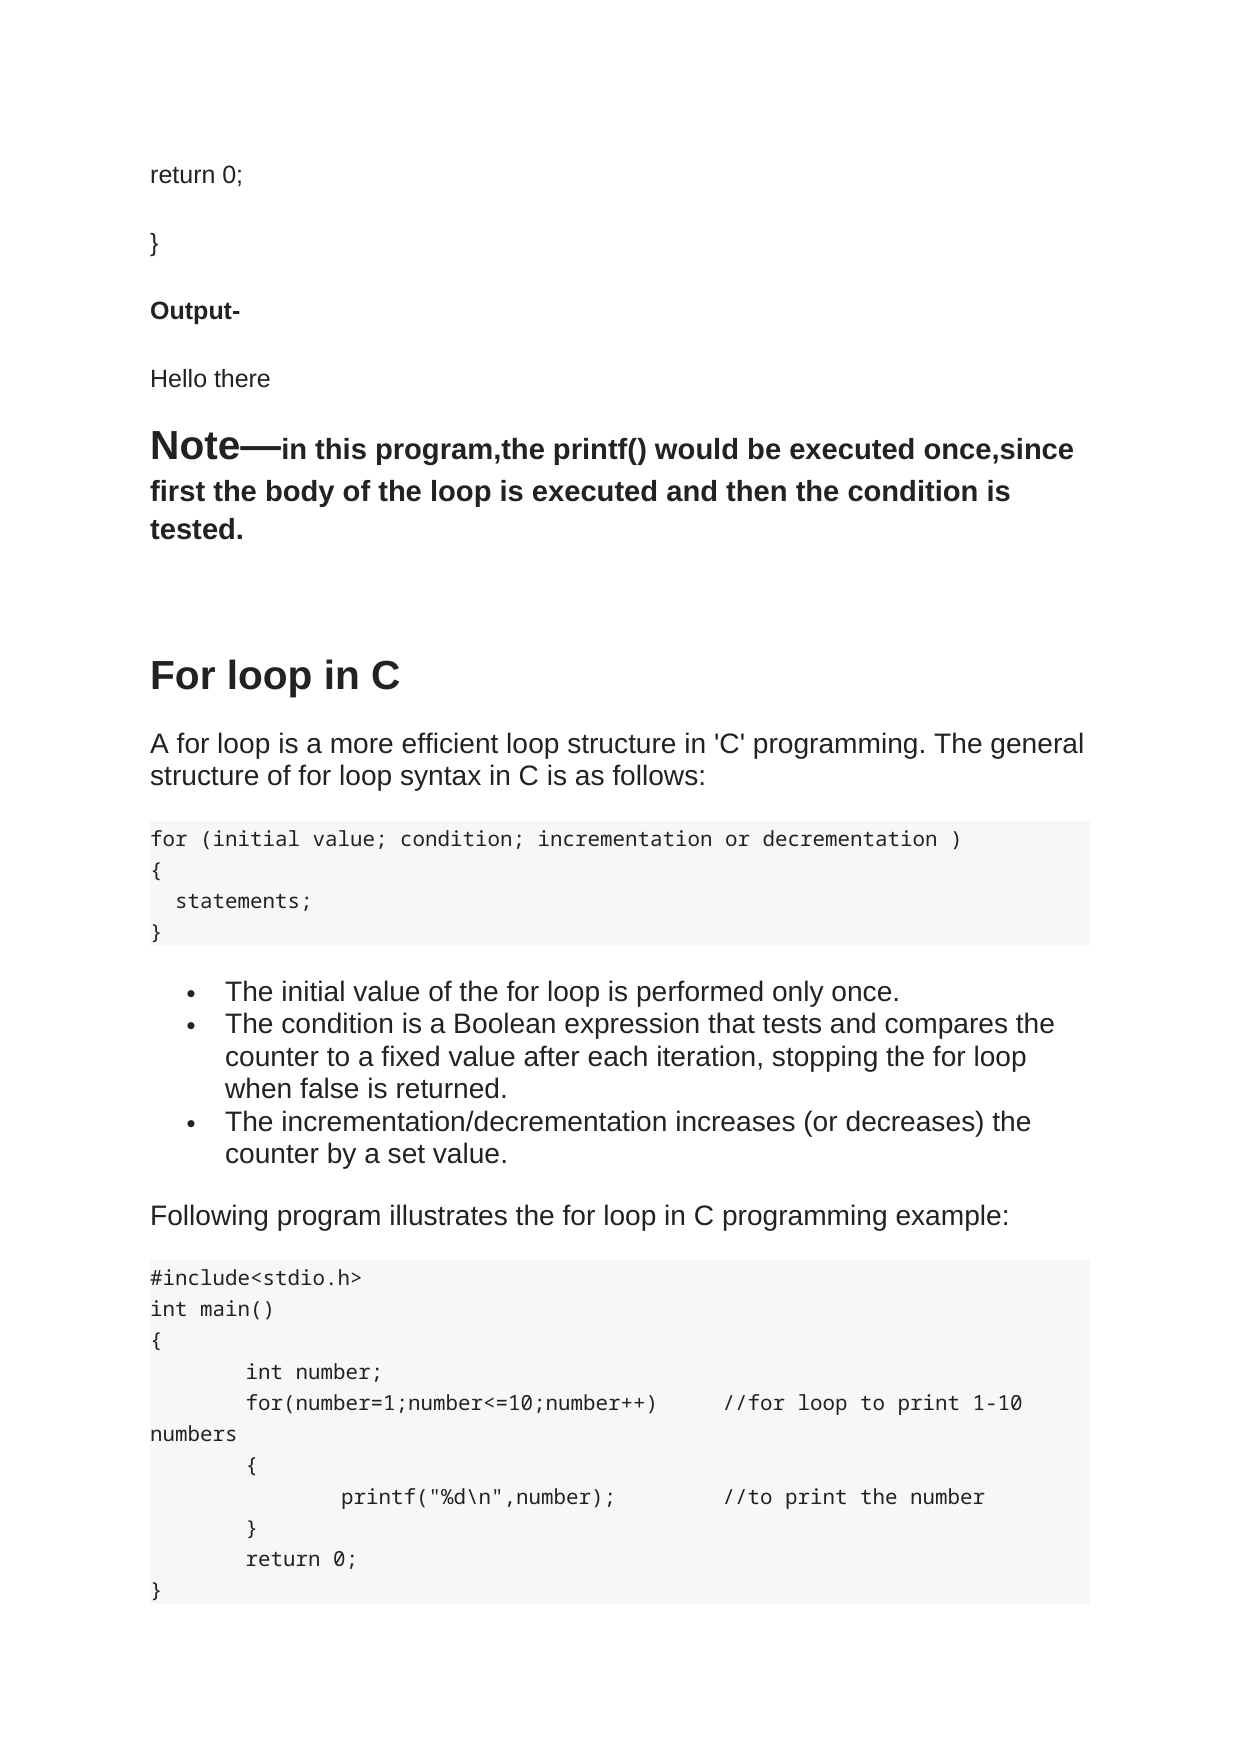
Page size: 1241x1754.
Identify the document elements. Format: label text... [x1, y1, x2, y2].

text { [150, 1448, 1090, 1479]
text int number; [150, 1354, 1090, 1385]
text #include<stdio.h> [150, 1260, 1090, 1291]
text { [150, 852, 1090, 883]
list The initial value of the for loop is performed only once. [187, 975, 1090, 1007]
text Following program illustrates the for loop in C programming example: [150, 1199, 1090, 1231]
text for (initial value; condition; incrementation or decrementation ) [150, 821, 1090, 852]
list The condition is a Boolean expression that tests and compares the counter to a fixed value after each iteration, stopping the for loop when false is returned. [187, 1007, 1090, 1105]
text { [150, 1323, 1090, 1354]
text A for loop is a more efficient loop structure in 'C' programming. The general structure of for loop syntax in C is as follows: [150, 727, 1090, 792]
text return 0; [150, 150, 1090, 189]
list The incrementation/decrementation increases (or decreases) the counter by a set value. [187, 1105, 1090, 1169]
text printf("%d\n",number); //to print the number [150, 1479, 1090, 1510]
text Note—in this program,the printf() would be executed once,since first the body of the loop is executed and then the condition is tested. [150, 422, 1090, 546]
text int main() [150, 1291, 1090, 1323]
text For loop in C [150, 651, 1090, 698]
text } [150, 915, 1090, 946]
text statements; [150, 883, 1090, 915]
text } [150, 1510, 1090, 1541]
text } [150, 1573, 1090, 1604]
text for(number=1;number<=10;number++) //for loop to print 1-10 numbers [150, 1385, 1090, 1448]
text Hello there [150, 354, 1090, 392]
text return 0; [150, 1541, 1090, 1573]
text } [150, 218, 1090, 257]
text Output- [150, 286, 1090, 324]
